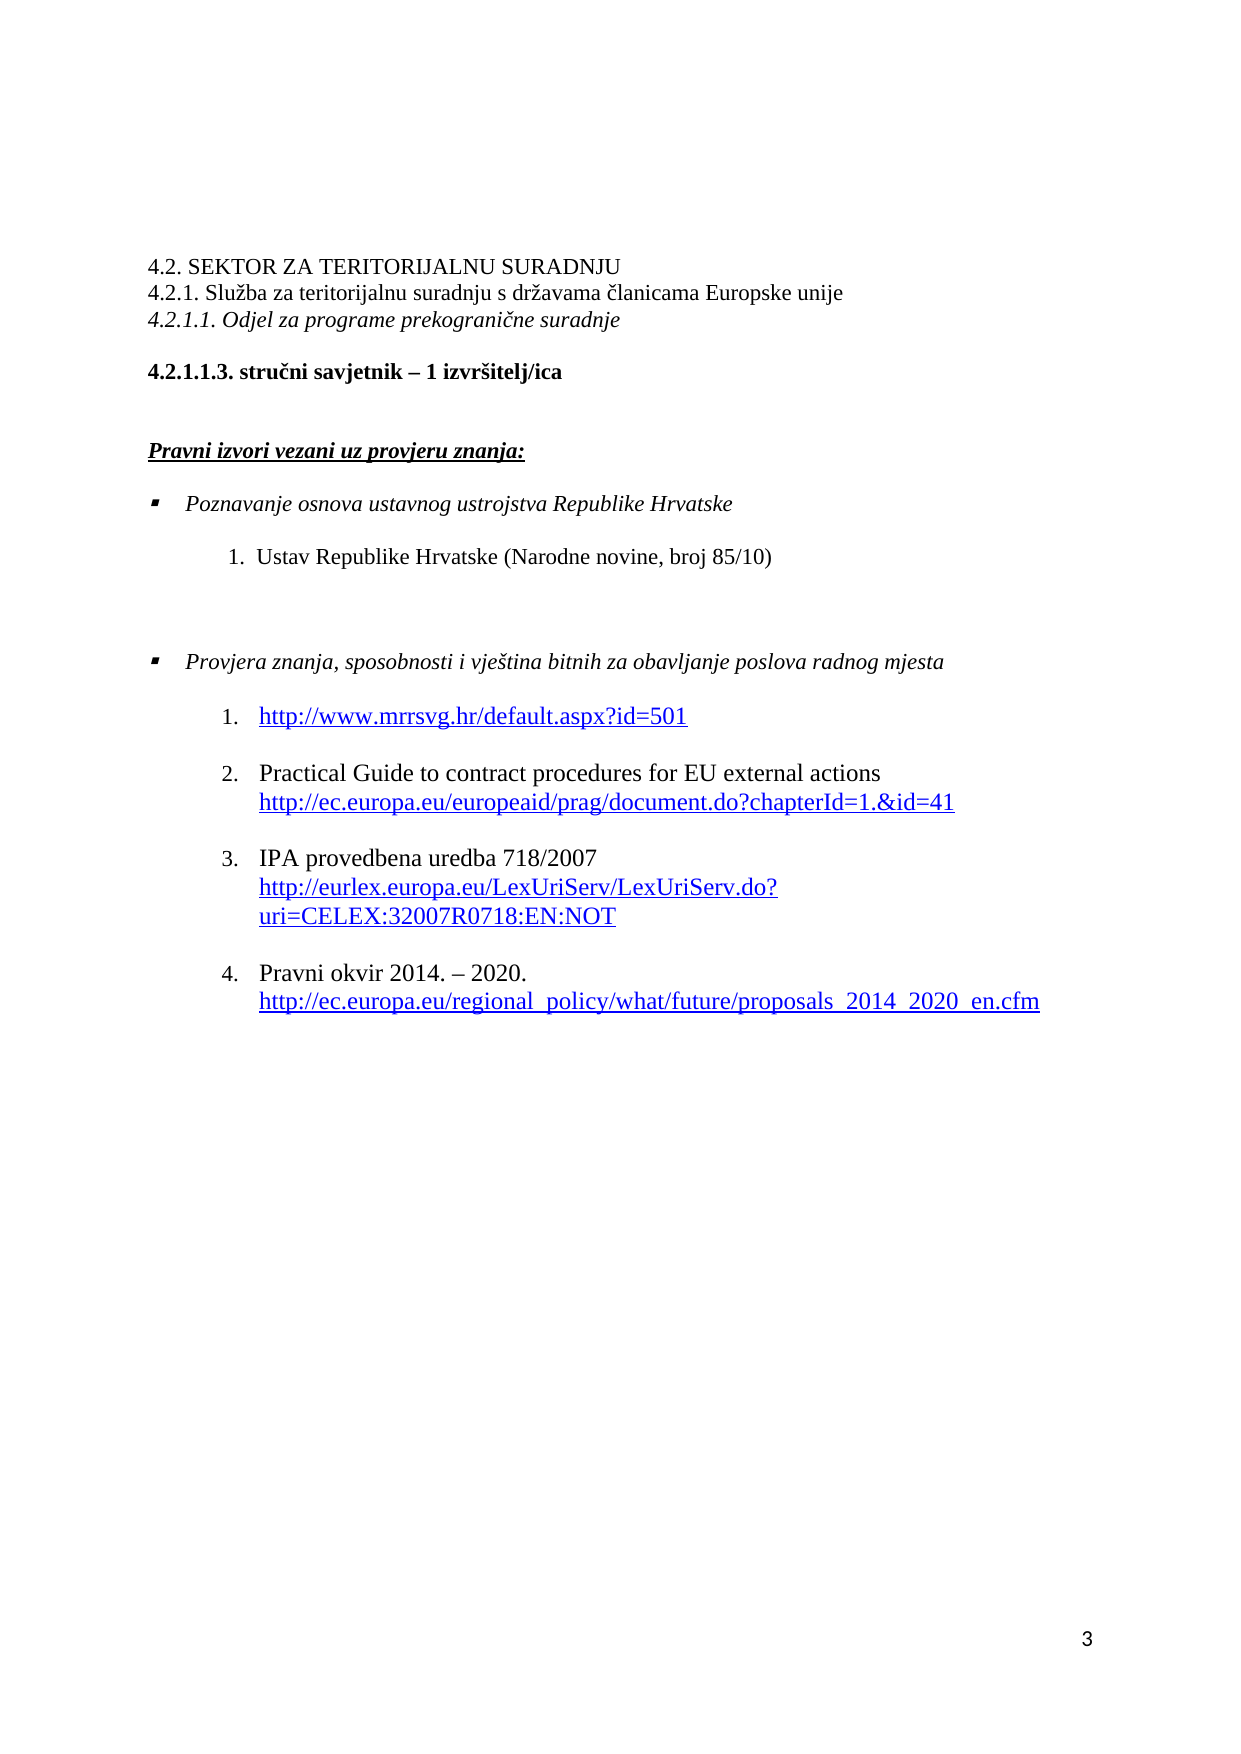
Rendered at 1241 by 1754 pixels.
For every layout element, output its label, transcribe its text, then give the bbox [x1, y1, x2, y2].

text Pravni izvori vezani uz provjeru znanja: [148, 437, 1093, 464]
list http://eurlex.europa.eu/LexUriServ/LexUriServ.do?uri=CELEX:32007R0718:EN:NOT [259, 872, 1093, 929]
text 4.2.1.1. Odjel za programe prekogranične suradnje [148, 306, 1093, 332]
text 1. Ustav Republike Hrvatske (Narodne novine, broj 85/10) [148, 543, 1093, 569]
list Poznavanje osnova ustavnog ustrojstva Republike Hrvatske [148, 490, 1093, 517]
text 4.2.1. Služba za teritorijalnu suradnju s državama članicama Europske unije [148, 279, 1093, 306]
list http://www.mrrsvg.hr/default.aspx?id=501 [221, 701, 1093, 730]
list Practical Guide to contract procedures for EU external actions [221, 758, 1093, 787]
list http://ec.europa.eu/europeaid/prag/document.do?chapterId=1.&id=41 [259, 787, 1093, 815]
list Pravni okvir 2014. – 2020. [221, 958, 1093, 986]
list IPA provedbena uredba 718/2007 [221, 843, 1093, 872]
list Provjera znanja, sposobnosti i vještina bitnih za obavljanje poslova radnog mjesta [148, 648, 1093, 675]
list http://ec.europa.eu/regional_policy/what/future/proposals_2014_2020_en.cfm [259, 986, 1093, 1015]
text 4.2. SEKTOR ZA TERITORIJALNU SURADNJU [148, 253, 1093, 279]
text 4.2.1.1.3. stručni savjetnik – 1 izvršitelj/ica [148, 358, 1093, 385]
